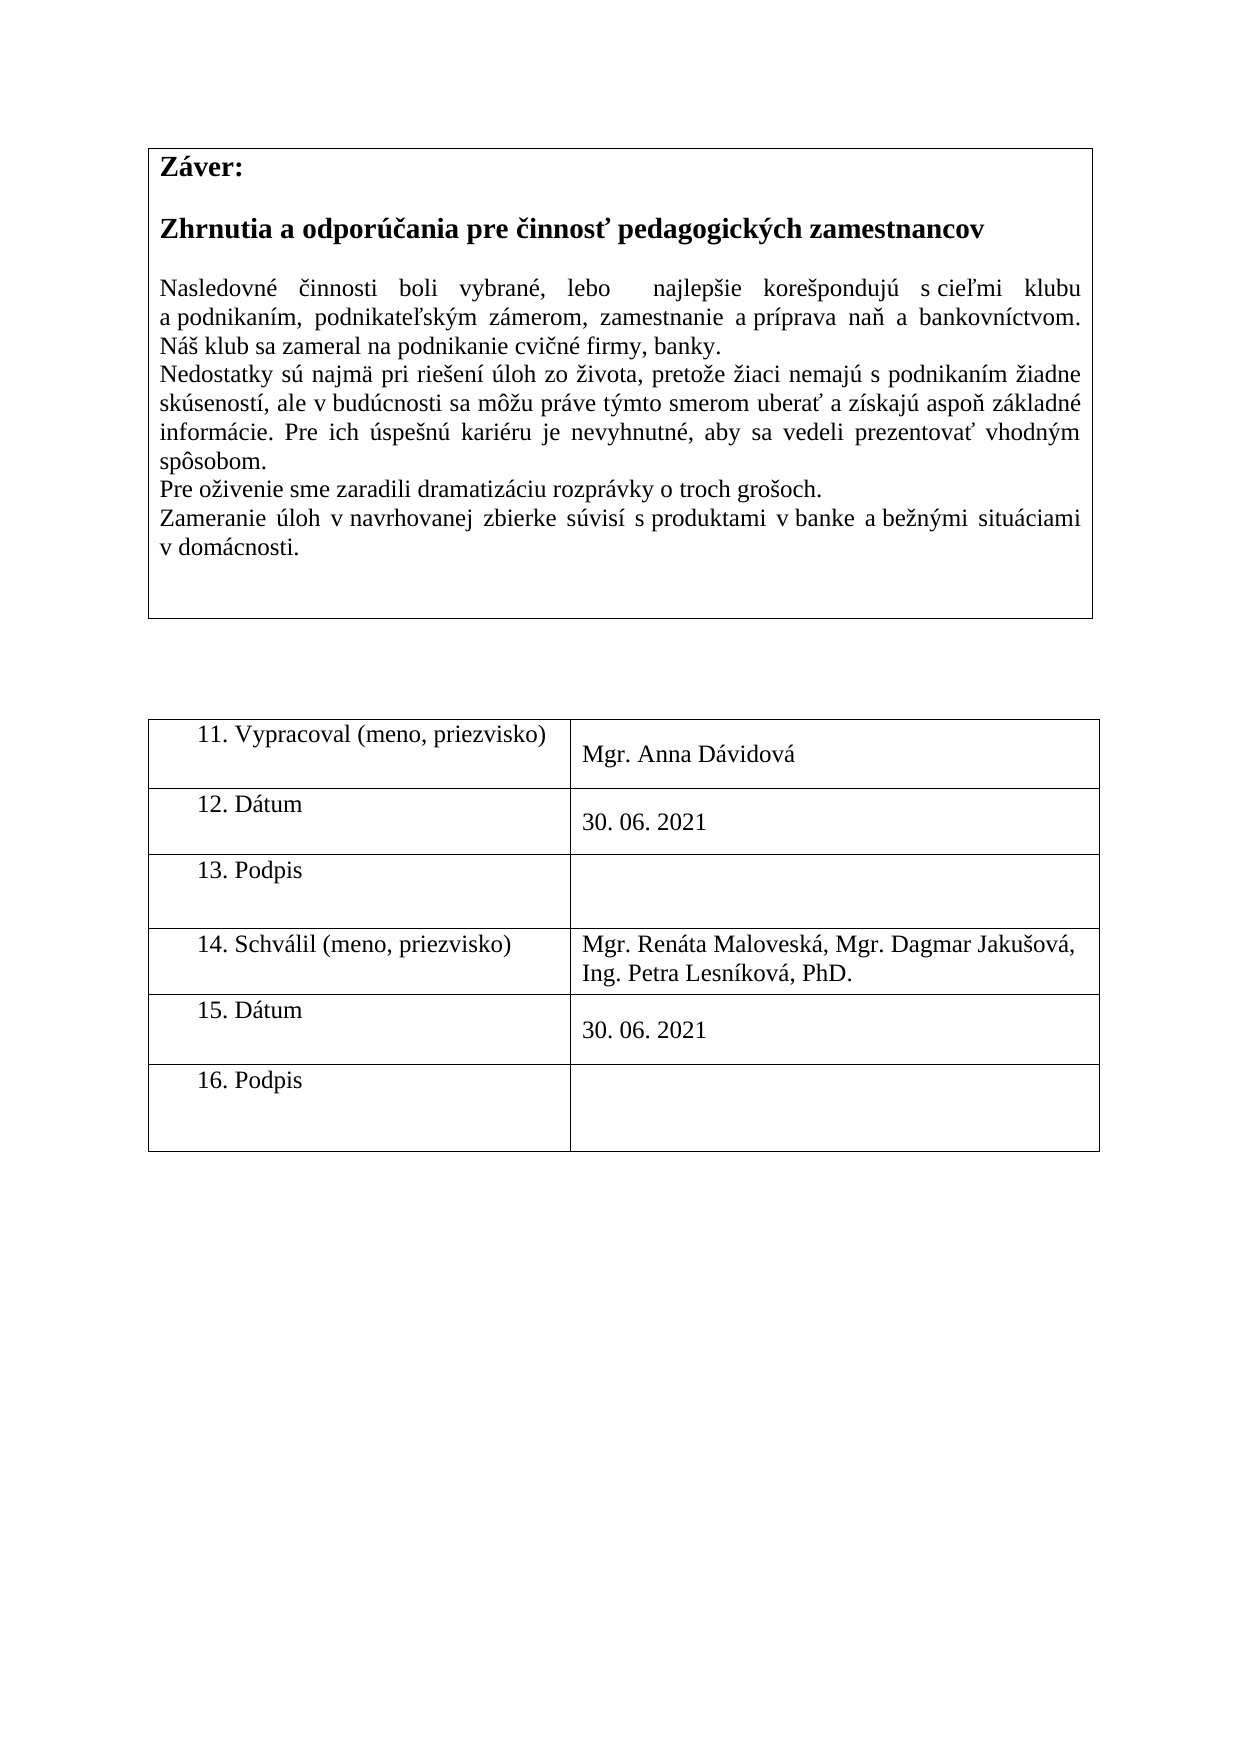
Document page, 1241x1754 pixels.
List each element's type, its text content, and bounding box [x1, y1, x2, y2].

table_cell Mgr. Renáta Maloveská, Mgr. Dagmar Jakušová, Ing. Petra Lesníková, PhD. [571, 929, 1099, 994]
table_cell Podpis [149, 855, 570, 928]
table_cell Dátum [149, 789, 570, 854]
table_cell 30. 06. 2021 [571, 789, 1099, 854]
table_cell Podpis [149, 1065, 570, 1151]
table_cell Záver: Zhrnutia a odporúčania pre činnosť pedagogických zamestnancov Nasledovné činnosti boli vybrané, lebo najlepšie korešpondujú s cieľmi klubu a podnikaním, podnikateľským zámerom, zamestnanie a príprava naň a bankovníctvom. Náš klub sa zameral na podnikanie cvičné firmy, banky. Nedostatky sú najmä pri riešení úloh zo života, pretože žiaci nemajú s podnikaním žiadne skúseností, ale v budúcnosti sa môžu práve týmto smerom uberať a získajú aspoň základné informácie. Pre ich úspešnú kariéru je nevyhnutné, aby sa vedeli prezentovať vhodným spôsobom. Pre oživenie sme zaradili dramatizáciu rozprávky o troch grošoch. Zameranie úloh v navrhovanej zbierke súvisí s produktami v banke a bežnými situáciami v domácnosti. [149, 149, 1092, 618]
table_cell [571, 1065, 1099, 1151]
table_header Vypracoval (meno, priezvisko) [149, 720, 570, 788]
table_cell Dátum [149, 995, 570, 1064]
table_cell [571, 855, 1099, 928]
table_cell 30. 06. 2021 [571, 995, 1099, 1064]
table_cell Schválil (meno, priezvisko) [149, 929, 570, 994]
table_header Mgr. Anna Dávidová [571, 720, 1099, 788]
